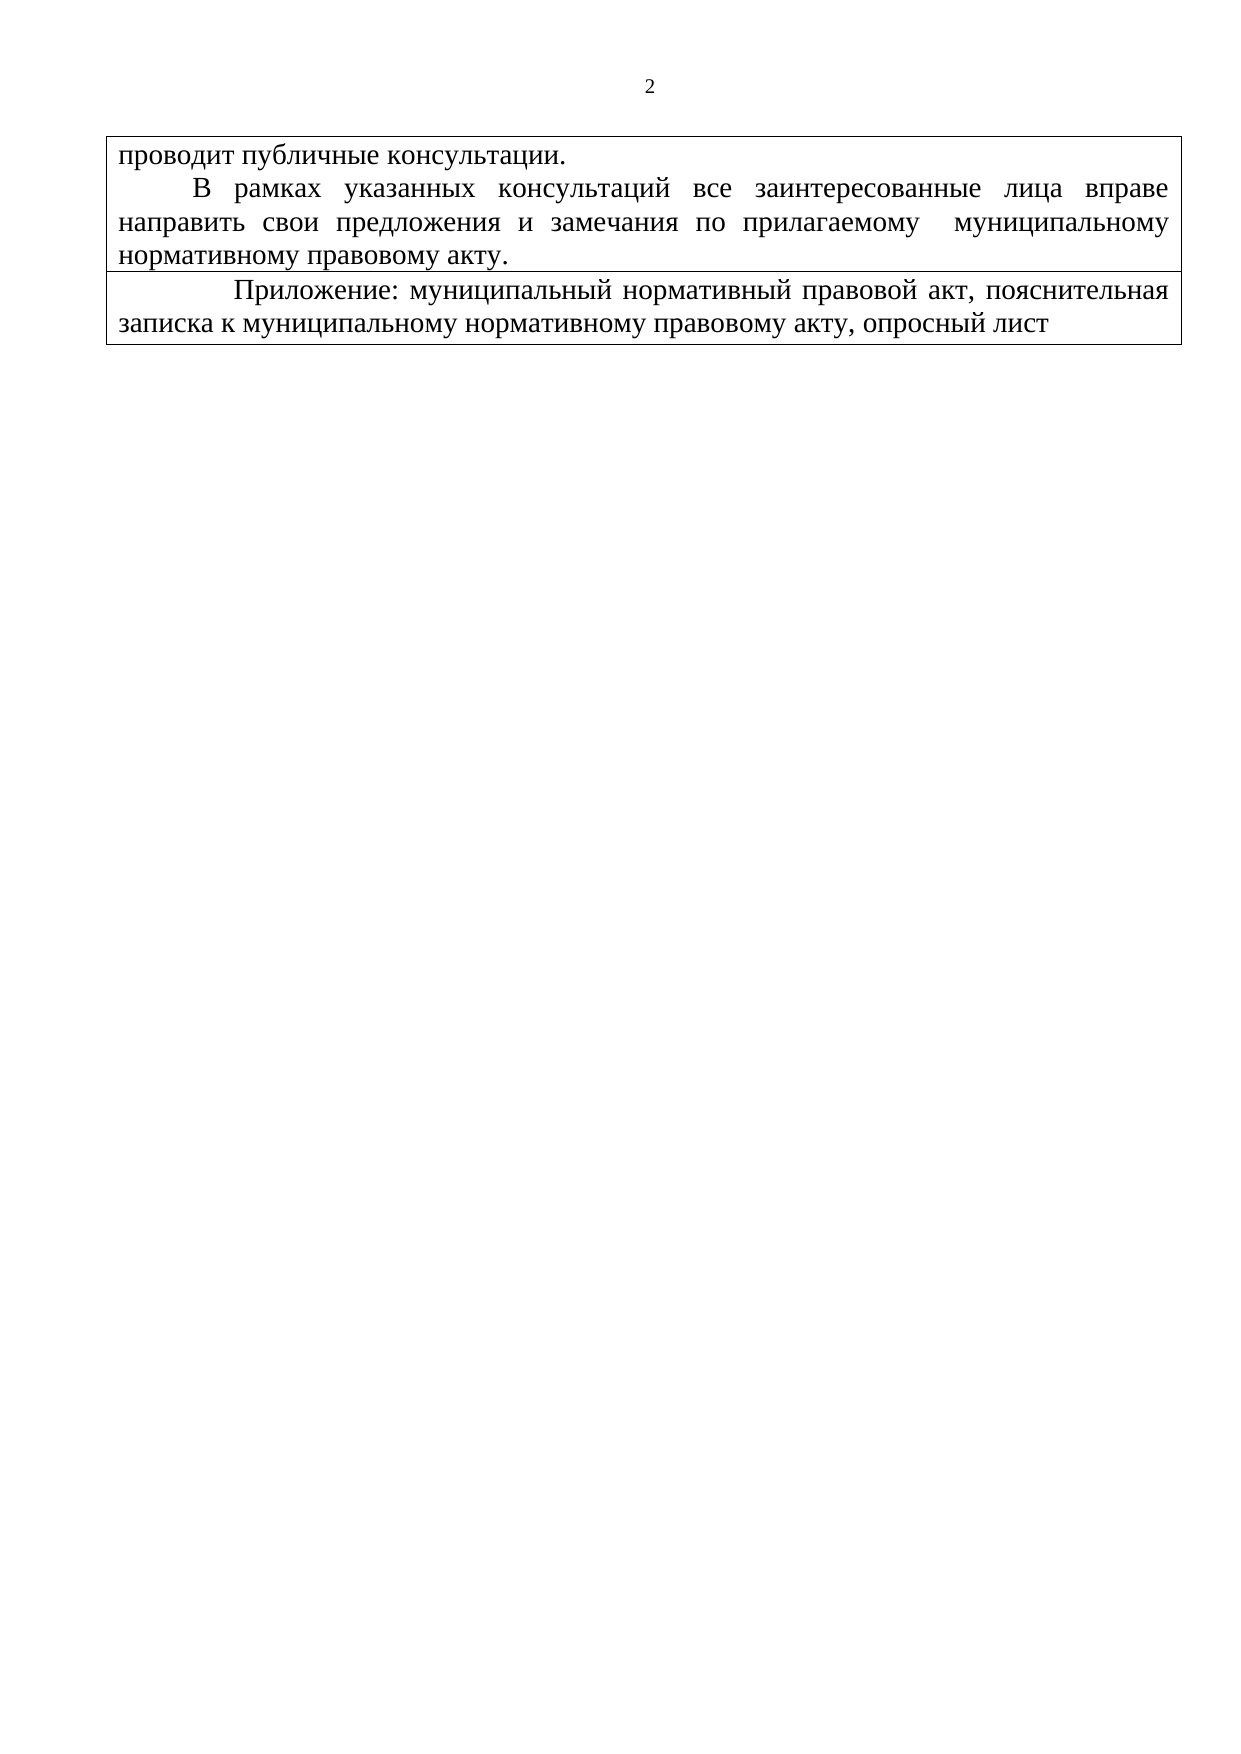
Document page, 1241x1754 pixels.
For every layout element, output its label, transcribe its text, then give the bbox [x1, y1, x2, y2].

table_cell Приложение: муниципальный нормативный правовой акт, пояснительная записка к муниципальному нормативному правовому акту, опросный лист [107, 272, 1181, 344]
